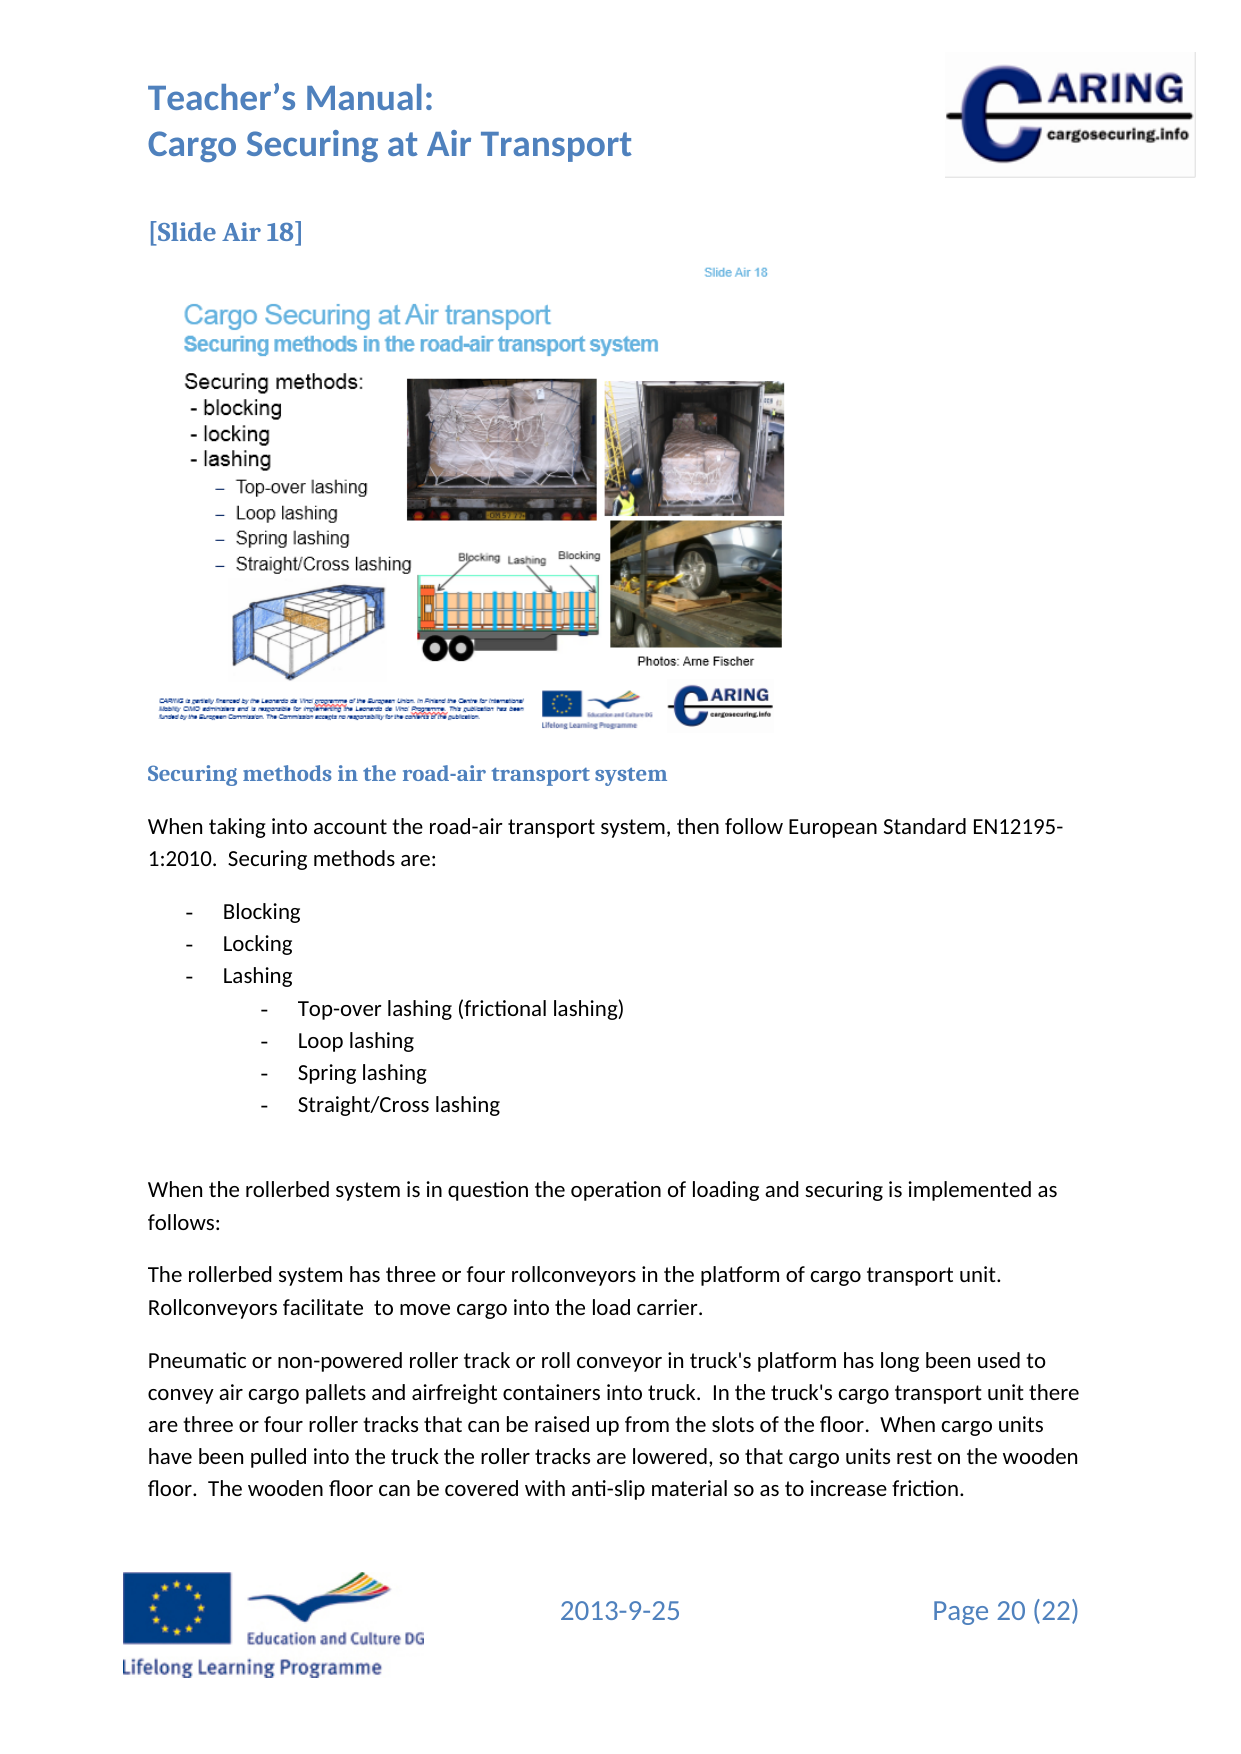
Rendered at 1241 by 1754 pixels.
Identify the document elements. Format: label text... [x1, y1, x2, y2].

list Lashing [185, 961, 1093, 989]
subtitle [Slide Air 18] [148, 217, 1093, 249]
text Pneumatic or non-powered roller track or roll conveyor in truck's platform has long been used to convey air cargo pallets and airfreight containers into truck. In the truck's cargo transport unit there are three or four roller tracks that can be raised up from the slots of the floor. When cargo units have been pulled into the truck the roller tracks are lowered, so that cargo units rest on the wooden floor. The wooden floor can be covered with anti-slip material so as to increase friction. [148, 1346, 1093, 1503]
list Spring lashing [260, 1058, 1093, 1086]
list Straight/Cross lashing [260, 1090, 1093, 1118]
picture [123, 1572, 424, 1678]
list Locking [185, 929, 1093, 957]
list Loop lashing [260, 1026, 1093, 1054]
text When the rollerbed system is in question the operation of loading and securing is implemented as follows: [148, 1175, 1093, 1236]
text Securing methods in the road-air transport system [148, 761, 1093, 787]
list Top-over lashing (frictional lashing) [260, 994, 1093, 1022]
picture [945, 52, 1197, 179]
text When taking into account the road-air transport system, then follow European Standard EN12195-1:2010. Securing methods are: [148, 812, 1093, 872]
list Blocking [185, 897, 1093, 925]
picture [147, 253, 791, 736]
text The rollerbed system has three or four rollconveyors in the platform of cargo transport unit. Rollconveyors facilitate to move cargo into the load carrier. [148, 1261, 1093, 1321]
